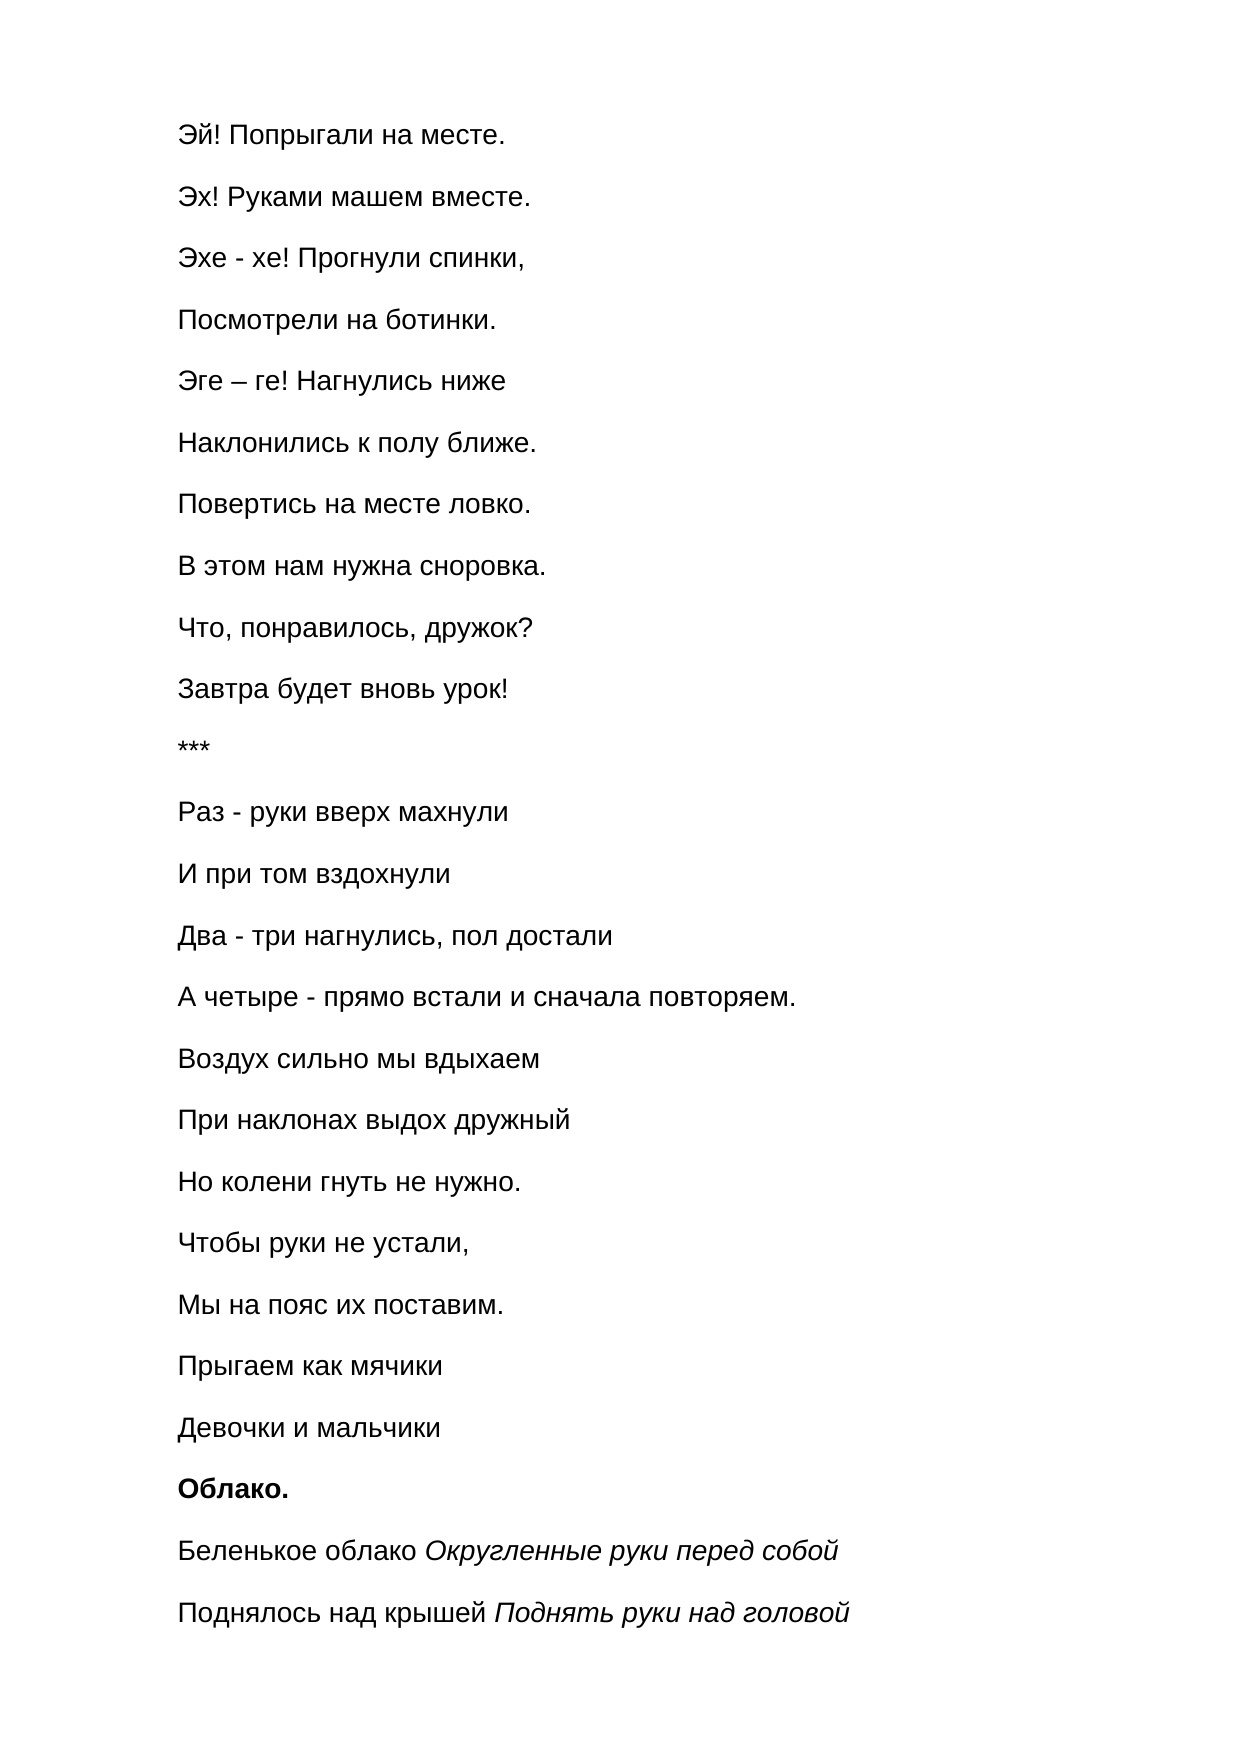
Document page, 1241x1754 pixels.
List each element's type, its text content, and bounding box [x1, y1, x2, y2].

text Раз - руки вверх махнули [177, 1103, 1152, 1136]
text И при том вздохнули [177, 1165, 1152, 1197]
text Мы на пояс их поставим. [177, 1596, 1152, 1628]
text В этом нам нужна сноровка. [177, 857, 1152, 889]
text Эх! Руками машем вместе. [177, 487, 1152, 520]
text Эге – ге! Нагнулись ниже [177, 672, 1152, 704]
text И работать захотели. [177, 180, 1152, 212]
text Воздух сильно мы вдыхаем [177, 1349, 1152, 1382]
text Завтра будет вновь урок! [177, 980, 1152, 1012]
text Два - три нагнулись, пол достали [177, 1226, 1152, 1259]
text *** [177, 303, 1152, 335]
text А четыре - прямо встали и сначала повторяем. [177, 1288, 1152, 1320]
text Наклонились к полу ближе. [177, 734, 1152, 766]
text Повертись на месте ловко. [177, 795, 1152, 828]
text Тихо все на место сели. [177, 241, 1152, 274]
text При наклонах выдох дружный [177, 1411, 1152, 1443]
text *** [177, 1042, 1152, 1074]
text Постучали, повернули [177, 118, 1152, 151]
text Чтобы руки не устали, [177, 1534, 1152, 1566]
text Эхе - хе! Прогнули спинки, [177, 549, 1152, 581]
text Все движения разминки повторяем без запинки! [177, 364, 1152, 397]
text Что, понравилось, дружок? [177, 918, 1152, 951]
text Но колени гнуть не нужно. [177, 1472, 1152, 1505]
text Посмотрели на ботинки. [177, 611, 1152, 643]
text Эй! Попрыгали на месте. [177, 426, 1152, 458]
